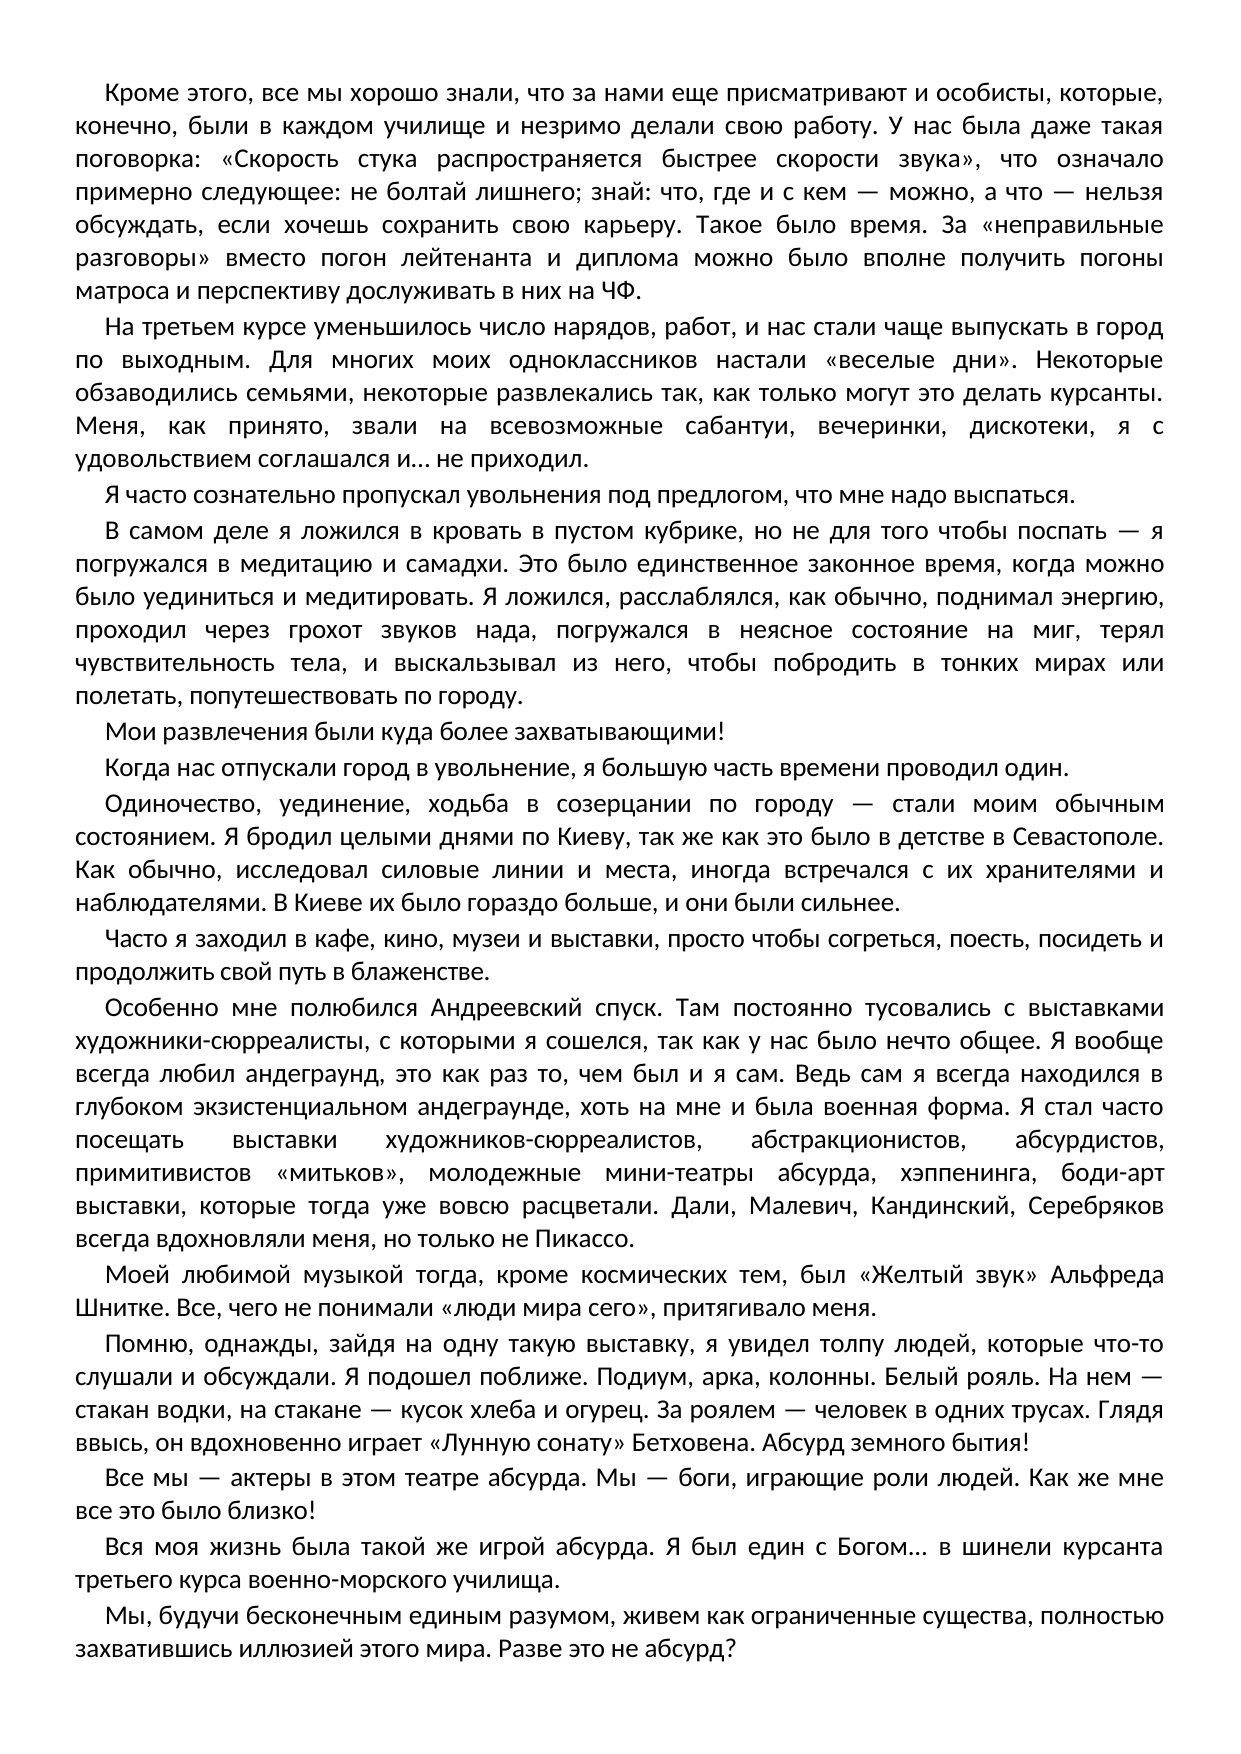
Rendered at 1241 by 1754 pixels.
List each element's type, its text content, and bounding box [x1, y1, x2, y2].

text Кроме этого, все мы хорошо знали, что за нами еще присматривают и особисты, которые, конечно, были в каждом училище и незримо делали свою работу. У нас была даже такая поговорка: «Скорость стука распространяется быстрее скорости звука», что означало примерно следующее: не болтай лишнего; знай: что, где и с кем — можно, а что — нельзя обсуждать, если хочешь сохранить свою карьеру. Такое было время. За «неправильные разговоры» вместо погон лейтенанта и диплома можно было вполне получить погоны матроса и перспективу дослуживать в них на ЧФ. [75, 75, 1165, 306]
text Моей любимой музыкой тогда, кроме космических тем, был «Желтый звук» Альфреда Шнитке. Все, чего не понимали «люди мира сего», притягивало меня. [75, 1257, 1165, 1323]
text Одиночество, уединение, ходьба в созерцании по городу — стали моим обычным состоянием. Я бродил целыми днями по Киеву, так же как это было в детстве в Севастополе. Как обычно, исследовал силовые линии и места, иногда встречался с их хранителями и наблюдателями. В Киеве их было гораздо больше, и они были сильнее. [75, 786, 1165, 918]
text Часто я заходил в кафе, кино, музеи и выставки, просто чтобы согреться, поесть, посидеть и продолжить свой путь в блаженстве. [75, 921, 1165, 987]
text Мои развлечения были куда более захватывающими! [75, 714, 1165, 747]
text Вся моя жизнь была такой же игрой абсурда. Я был един с Богом... в шинели курсанта третьего курса военно-морского училища. [75, 1529, 1165, 1595]
text Когда нас отпускали город в увольнение, я большую часть времени проводил один. [75, 750, 1165, 783]
text Все мы — актеры в этом театре абсурда. Мы — боги, играющие роли людей. Как же мне все это было близко! [75, 1460, 1165, 1526]
text Помню, однажды, зайдя на одну такую выставку, я увидел толпу людей, которые что-то слушали и обсуждали. Я подошел поближе. Подиум, арка, колонны. Белый рояль. На нем — стакан водки, на стакане — кусок хлеба и огурец. За роялем — человек в одних трусах. Глядя ввысь, он вдохновенно играет «Лунную сонату» Бетховена. Абсурд земного бытия! [75, 1326, 1165, 1458]
text На третьем курсе уменьшилось число нарядов, работ, и нас стали чаще выпускать в город по выходным. Для многих моих одноклассников настали «веселые дни». Некоторые обзаводились семьями, некоторые развлекались так, как только могут это делать курсанты. Меня, как принято, звали на всевозможные сабантуи, вечеринки, дискотеки, я с удовольствием соглашался и… не приходил. [75, 309, 1165, 474]
text В самом деле я ложился в кровать в пустом кубрике, но не для того чтобы поспать — я погружался в медитацию и самадхи. Это было единственное законное время, когда можно было уединиться и медитировать. Я ложился, расслаблялся, как обычно, поднимал энергию, проходил через грохот звуков нада, погружался в неясное состояние на миг, терял чувствительность тела, и выскальзывал из него, чтобы побродить в тонких мирах или полетать, попутешествовать по городу. [75, 513, 1165, 711]
text Мы, будучи бесконечным единым разумом, живем как ограниченные существа, полностью захватившись иллюзией этого мира. Разве это не абсурд? [75, 1598, 1165, 1664]
text Я часто сознательно пропускал увольнения под предлогом, что мне надо выспаться. [75, 477, 1165, 510]
text Особенно мне полюбился Андреевский спуск. Там постоянно тусовались с выставками художники-сюрреалисты, с которыми я сошелся, так как у нас было нечто общее. Я вообще всегда любил андеграунд, это как раз то, чем был и я сам. Ведь сам я всегда находился в глубоком экзистенциальном андеграунде, хоть на мне и была военная форма. Я стал часто посещать выставки художников-сюрреалистов, абстракционистов, абсурдистов, примитивистов «митьков», молодежные мини-театры абсурда, хэппенинга, боди-арт выставки, которые тогда уже вовсю расцветали. Дали, Малевич, Кандинский, Серебряков всегда вдохновляли меня, но только не Пикассо. [75, 990, 1165, 1254]
